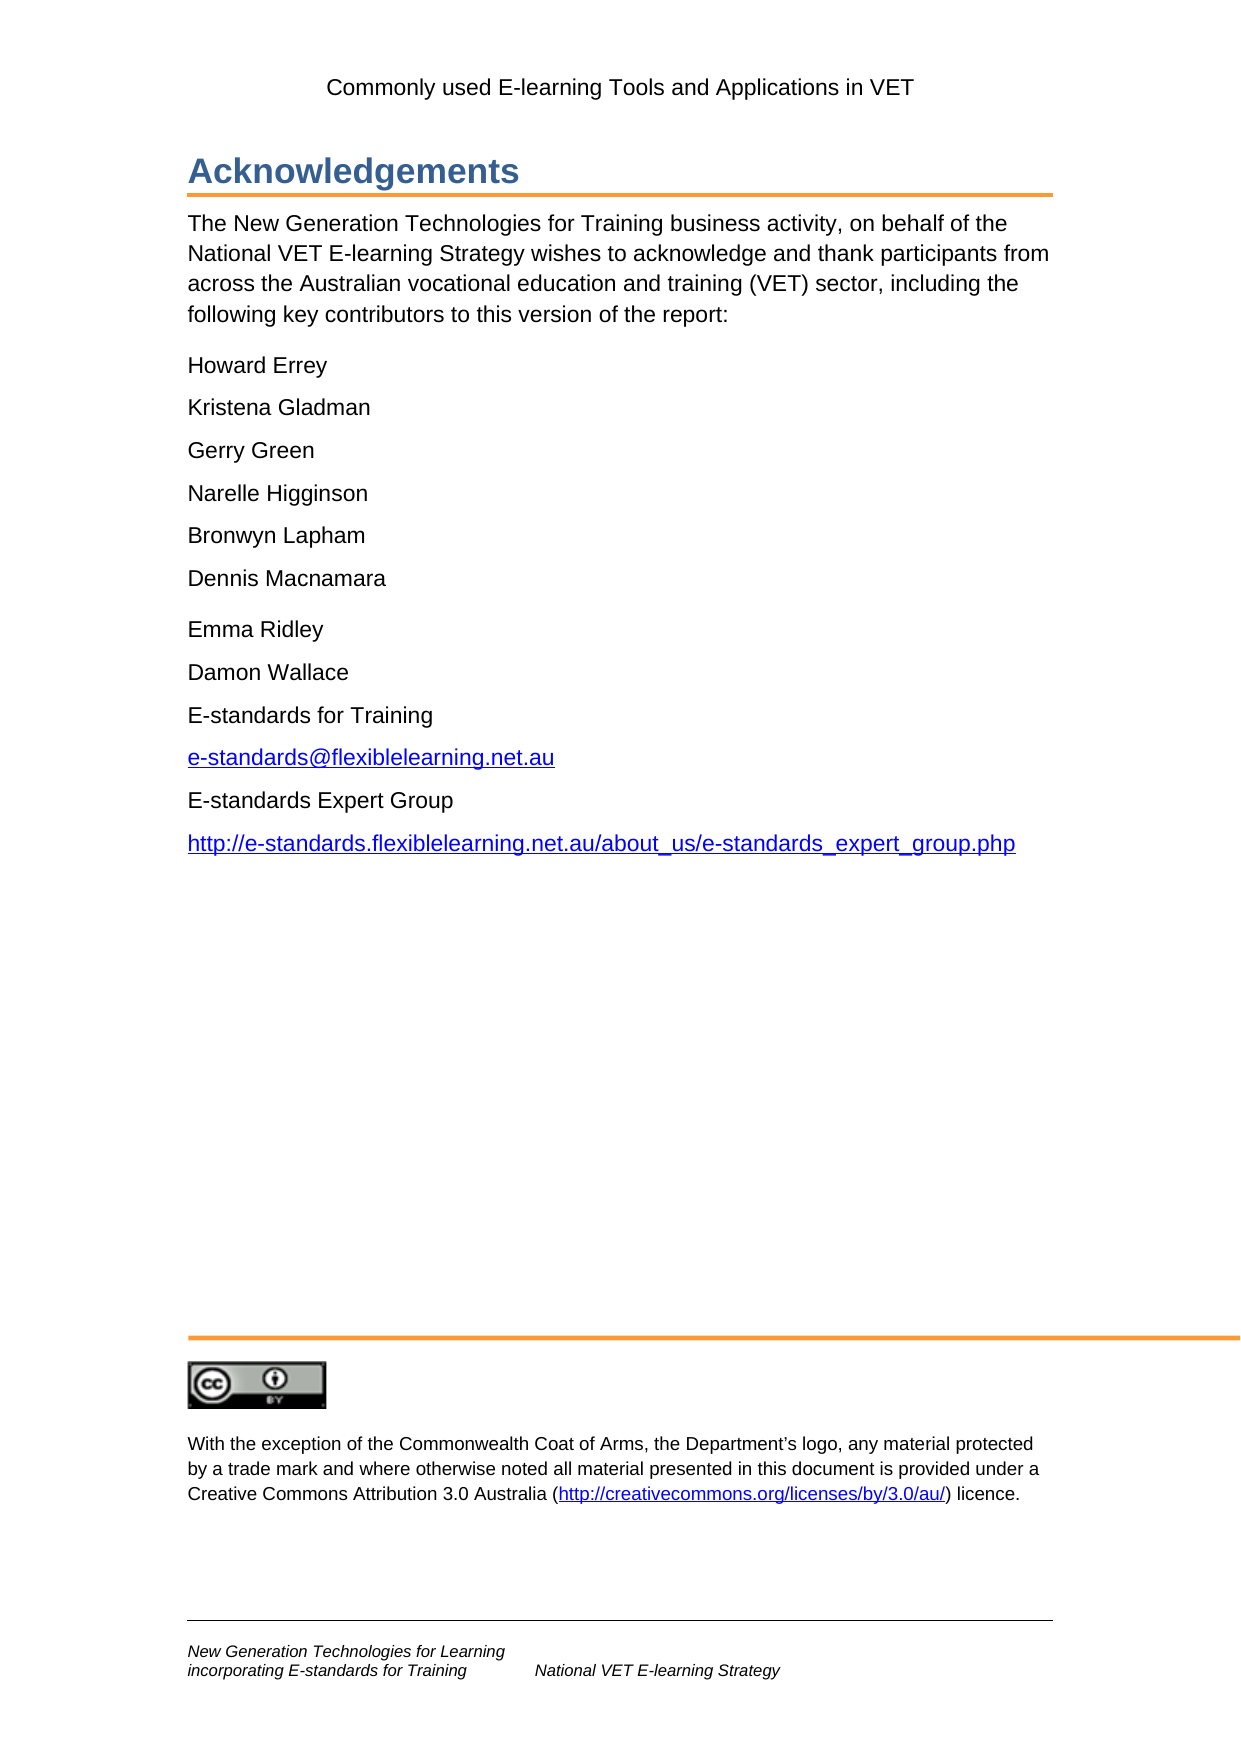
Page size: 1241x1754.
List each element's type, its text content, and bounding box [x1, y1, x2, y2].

text Gerry Green [187, 437, 1053, 463]
text Narelle Higginson [187, 480, 1053, 506]
text Kristena Gladman [187, 394, 1053, 421]
picture [187, 1361, 327, 1409]
text Dennis Macnamara [187, 565, 1053, 592]
text Bronwyn Lapham [187, 522, 1053, 549]
text With the exception of the Commonwealth Coat of Arms, the Department’s logo, any material protected by a trade mark and where otherwise noted all material presented in this document is provided under a Creative Commons Attribution 3.0 Australia (http://creativecommons.org/licenses/by/3.0/au/) licence. [187, 1408, 1053, 1504]
text http://e-standards.flexiblelearning.net.au/about_us/e-standards_expert_group.php [187, 830, 1053, 856]
text Emma Ridley [187, 616, 1053, 643]
text E-standards Expert Group [187, 787, 1053, 813]
text E-standards for Training [187, 702, 1053, 728]
text Acknowledgements [187, 150, 1053, 193]
text e-standards@flexiblelearning.net.au [187, 744, 1053, 771]
text The New Generation Technologies for Training business activity, on behalf of the National VET E-learning Strategy wishes to acknowledge and thank participants from across the Australian vocational education and training (VET) sector, including the following key contributors to this version of the report: [187, 210, 1053, 327]
text Howard Errey [187, 352, 1053, 378]
text Damon Wallace [187, 659, 1053, 685]
